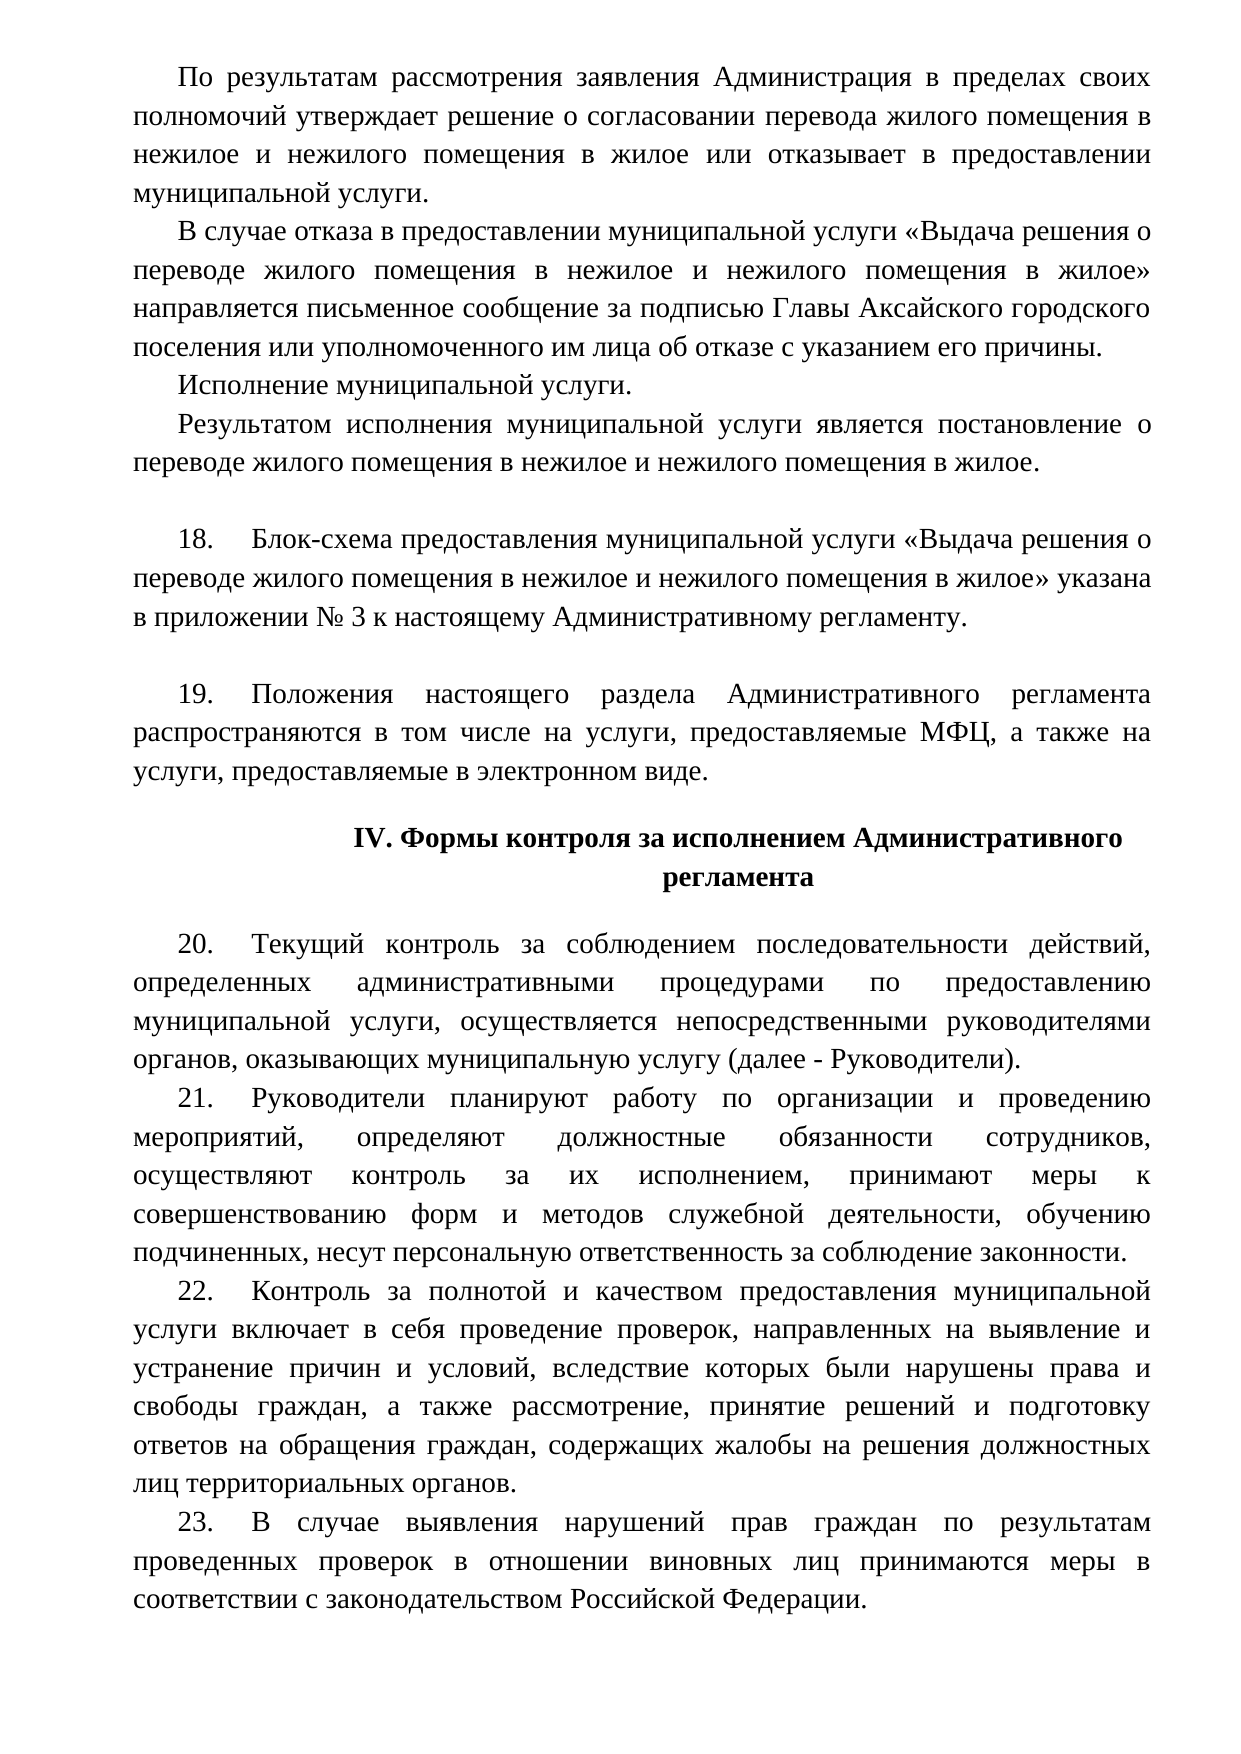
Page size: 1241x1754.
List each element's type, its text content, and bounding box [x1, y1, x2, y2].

text IV. Формы контроля за исполнением Административного регламента [325, 820, 1152, 892]
text 21. Руководители планируют работу по организации и проведению мероприятий, определяют должностные обязанности сотрудников, осуществляют контроль за их исполнением, принимают меры к совершенствованию форм и методов служебной деятельности, обучению подчиненных, несут персональную ответственность за соблюдение законности. [133, 1080, 1152, 1268]
text По результатам рассмотрения заявления Администрация в пределах своих полномочий утверждает решение о согласовании перевода жилого помещения в нежилое и нежилого помещения в жилое или отказывает в предоставлении муниципальной услуги. [133, 59, 1152, 208]
text 19. Положения настоящего раздела Административного регламента распространяются в том числе на услуги, предоставляемые МФЦ, а также на услуги, предоставляемые в электронном виде. [133, 676, 1152, 786]
text Исполнение муниципальной услуги. [133, 367, 1152, 401]
text 23. В случае выявления нарушений прав граждан по результатам проведенных проверок в отношении виновных лиц принимаются меры в соответствии с законодательством Российской Федерации. [133, 1504, 1152, 1615]
text 18. Блок-схема предоставления муниципальной услуги «Выдача решения о переводе жилого помещения в нежилое и нежилого помещения в жилое» указана в приложении № 3 к настоящему Административному регламенту. [133, 522, 1152, 632]
text В случае отказа в предоставлении муниципальной услуги «Выдача решения о переводе жилого помещения в нежилое и нежилого помещения в жилое» направляется письменное сообщение за подписью Главы Аксайского городского поселения или уполномоченного им лица об отказе с указанием его причины. [133, 213, 1152, 362]
text Результатом исполнения муниципальной услуги является постановление о переводе жилого помещения в нежилое и нежилого помещения в жилое. [133, 406, 1152, 478]
text 22. Контроль за полнотой и качеством предоставления муниципальной услуги включает в себя проведение проверок, направленных на выявление и устранение причин и условий, вследствие которых были нарушены права и свободы граждан, а также рассмотрение, принятие решений и подготовку ответов на обращения граждан, содержащих жалобы на решения должностных лиц территориальных органов. [133, 1273, 1152, 1499]
text 20. Текущий контроль за соблюдением последовательности действий, определенных административными процедурами по предоставлению муниципальной услуги, осуществляется непосредственными руководителями органов, оказывающих муниципальную услугу (далее - Руководители). [133, 926, 1152, 1075]
